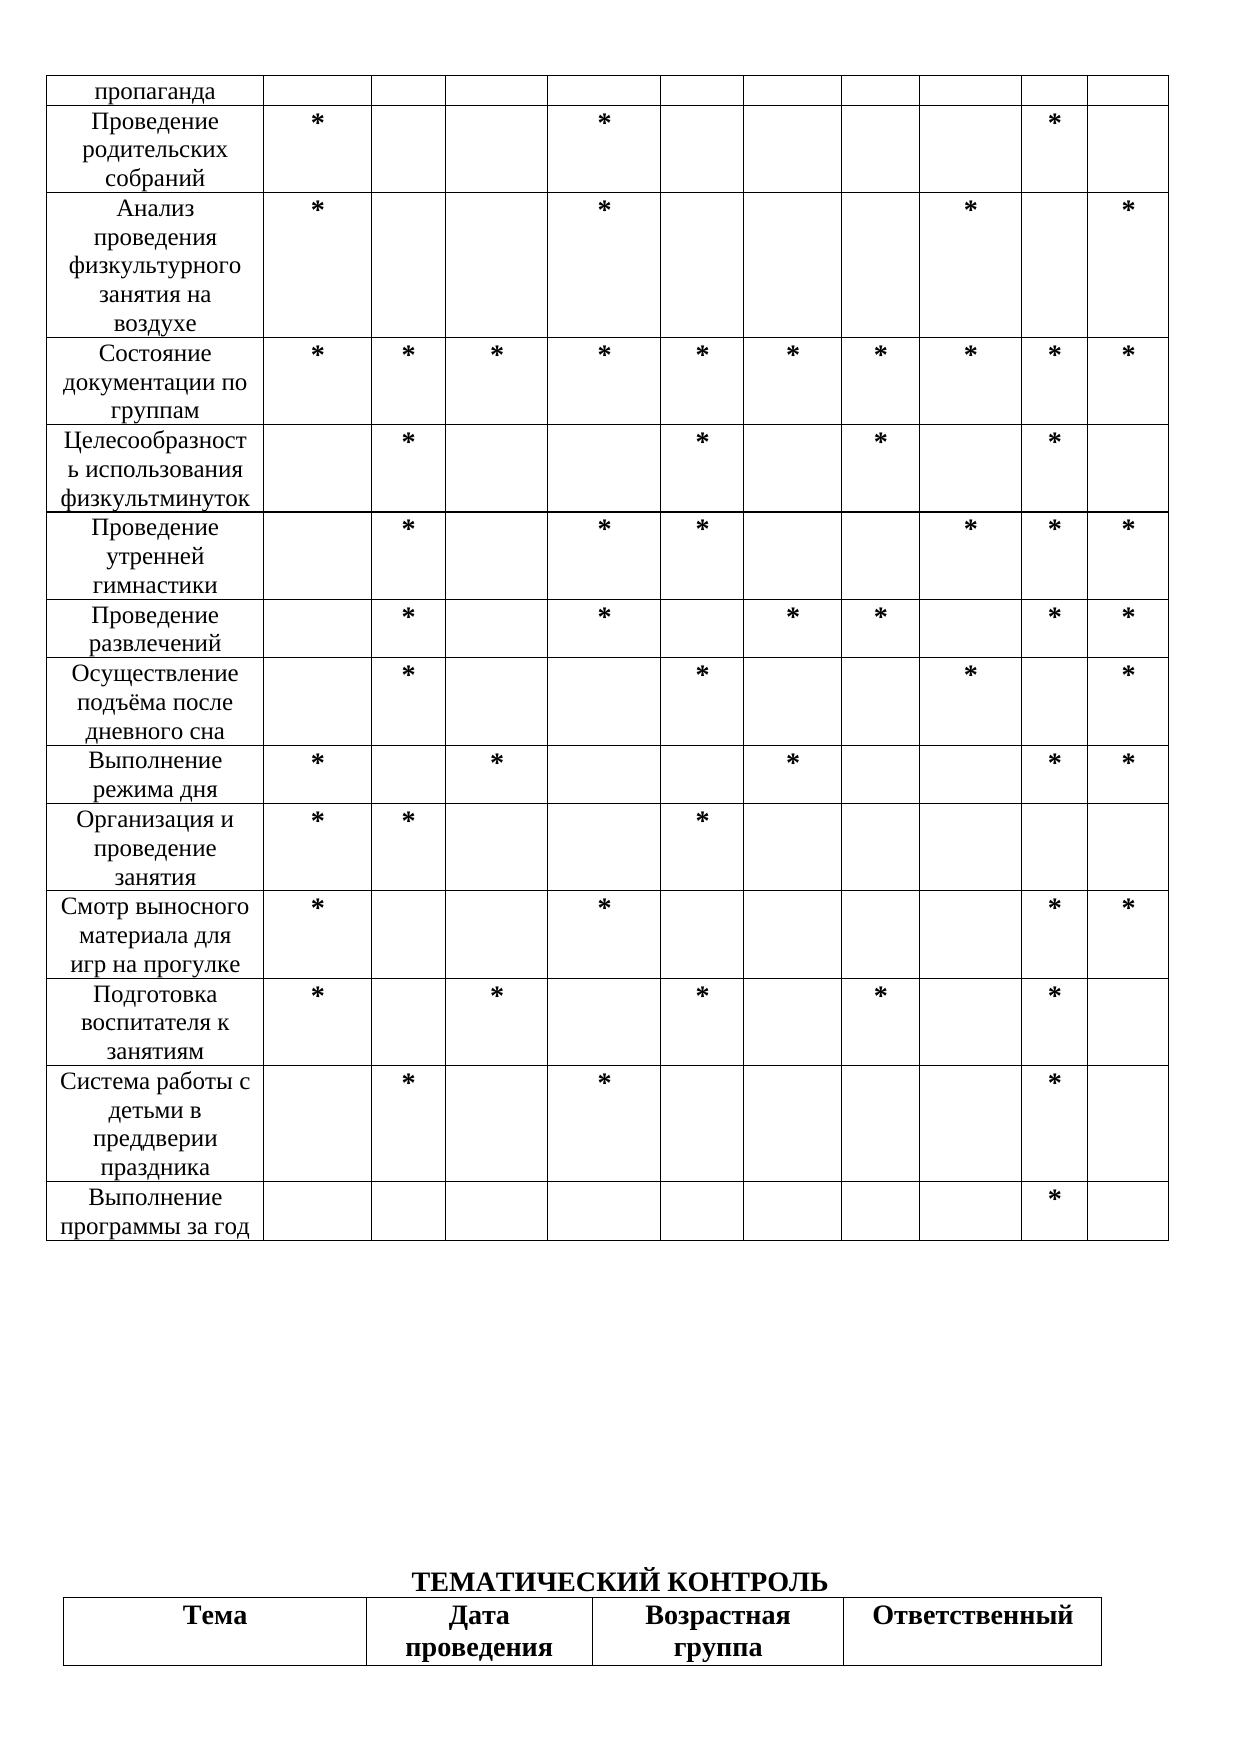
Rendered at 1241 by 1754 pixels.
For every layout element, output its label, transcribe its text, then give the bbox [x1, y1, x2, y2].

table_header Тема [64, 1598, 366, 1665]
table_cell * [920, 338, 1021, 424]
table_cell [842, 106, 919, 192]
table_cell * [264, 338, 371, 424]
table_cell * [1022, 979, 1087, 1065]
table_cell * [548, 106, 660, 192]
table_cell * [744, 746, 841, 803]
table_cell * [372, 600, 445, 657]
table_cell * [1088, 76, 1168, 105]
table_cell * [842, 979, 919, 1065]
table_cell [372, 106, 445, 192]
table_cell [842, 513, 919, 599]
table_cell * [842, 425, 919, 511]
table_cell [47, 76, 263, 105]
table_cell [744, 658, 841, 744]
table_cell * [372, 1066, 445, 1181]
table_cell [1022, 76, 1087, 105]
table_cell * [446, 979, 547, 1065]
table_cell * [920, 513, 1021, 599]
table_cell * [1022, 1182, 1087, 1239]
table_cell [1088, 106, 1168, 192]
table_cell [661, 746, 743, 803]
table_cell [446, 106, 547, 192]
table_cell * [1088, 193, 1168, 337]
table_cell * [372, 804, 445, 890]
table_cell * [661, 658, 743, 744]
table_cell [264, 425, 371, 511]
table_cell * [920, 193, 1021, 337]
table_cell [264, 600, 371, 657]
table_cell [744, 804, 841, 890]
table_cell [842, 1066, 919, 1181]
table_cell [264, 1066, 371, 1181]
table_cell [920, 979, 1021, 1065]
table_cell * [661, 338, 743, 424]
table_cell [661, 600, 743, 657]
table_cell [372, 193, 445, 337]
table_cell * [1022, 891, 1087, 978]
table_cell * [264, 193, 371, 337]
table_cell [920, 425, 1021, 511]
table_cell [372, 746, 445, 803]
table_cell * [264, 804, 371, 890]
table_cell * [1022, 600, 1087, 657]
table_cell [1022, 193, 1087, 337]
table_cell [446, 76, 547, 105]
table_cell [842, 746, 919, 803]
table_cell [446, 425, 547, 511]
table_cell Смотр выносного материала для игр на прогулке [47, 891, 263, 978]
table_cell [548, 804, 660, 890]
table_cell * [372, 425, 445, 511]
table_cell Анализ проведения физкультурного занятия на воздухе [47, 193, 263, 337]
table_cell [920, 746, 1021, 803]
table_cell * [842, 338, 919, 424]
table_cell [661, 193, 743, 337]
table_cell * [920, 658, 1021, 744]
table_cell Состояние документации по группам [47, 338, 263, 424]
table_cell [842, 658, 919, 744]
table_cell [548, 658, 660, 744]
table_cell [920, 1066, 1021, 1181]
table_cell [446, 891, 547, 978]
table_cell [548, 425, 660, 511]
table_cell * [1088, 746, 1168, 803]
table_cell [1088, 804, 1168, 890]
table_cell [446, 600, 547, 657]
table_cell * [1088, 891, 1168, 978]
table_cell [920, 76, 1021, 105]
table_cell [744, 1066, 841, 1181]
table_cell [842, 193, 919, 337]
table_cell [661, 106, 743, 192]
table_cell [264, 513, 371, 599]
table_cell [1022, 804, 1087, 890]
table_cell [920, 804, 1021, 890]
table_cell * [264, 106, 371, 192]
table_cell * [661, 804, 743, 890]
table_cell Выполнение программы за год [47, 1182, 263, 1239]
table_cell [446, 193, 547, 337]
table_cell [744, 1182, 841, 1239]
table_cell * [372, 658, 445, 744]
table_cell [842, 76, 919, 105]
table_cell * [1022, 106, 1087, 192]
table_cell [842, 804, 919, 890]
table_cell [372, 1182, 445, 1239]
table_cell [264, 658, 371, 744]
table_cell [548, 1182, 660, 1239]
table_cell * [264, 746, 371, 803]
table_header Возрастная группа [593, 1598, 843, 1665]
table_cell [661, 1066, 743, 1181]
table_cell [842, 1182, 919, 1239]
table_cell * [661, 979, 743, 1065]
table_cell [372, 979, 445, 1065]
table_cell Проведение утренней гимнастики [47, 513, 263, 599]
table_cell Система работы с детьми в преддверии праздника [47, 1066, 263, 1181]
table_cell [661, 1182, 743, 1239]
table_cell [446, 804, 547, 890]
table_cell * [744, 600, 841, 657]
table_cell * [264, 979, 371, 1065]
text ТЕМАТИЧЕСКИЙ КОНТРОЛЬ [75, 1564, 1165, 1597]
table_cell Подготовка воспитателя к занятиям [47, 979, 263, 1065]
table_cell Проведение развлечений [47, 600, 263, 657]
table_cell * [548, 1066, 660, 1181]
table_cell [548, 76, 660, 105]
table_cell * [1088, 600, 1168, 657]
table_cell [548, 746, 660, 803]
table_header Дата проведения [367, 1598, 592, 1665]
table_cell * [264, 76, 371, 105]
table_cell [920, 891, 1021, 978]
table_cell [920, 1182, 1021, 1239]
table_cell [1088, 1182, 1168, 1239]
table_cell * [1022, 338, 1087, 424]
table_header Ответственный [844, 1598, 1101, 1665]
table_cell * [1088, 513, 1168, 599]
table_cell [744, 979, 841, 1065]
table_cell [744, 76, 841, 105]
table_cell * [1088, 658, 1168, 744]
table_cell * [548, 891, 660, 978]
table_cell [446, 1182, 547, 1239]
table_cell [446, 513, 547, 599]
table_cell * [548, 193, 660, 337]
table_cell * [446, 746, 547, 803]
table_cell * [1022, 1066, 1087, 1181]
table_cell * [1022, 513, 1087, 599]
table_cell * [1022, 425, 1087, 511]
table_cell [1088, 1066, 1168, 1181]
table_cell * [661, 76, 743, 105]
table_cell [1088, 979, 1168, 1065]
table_cell * [744, 338, 841, 424]
table_cell Проведение родительских собраний [47, 106, 263, 192]
table_cell [264, 1182, 371, 1239]
table_cell * [548, 513, 660, 599]
table_cell * [1088, 338, 1168, 424]
table_cell [744, 513, 841, 599]
table_cell [1088, 425, 1168, 511]
table_cell * [264, 891, 371, 978]
table_cell * [1022, 746, 1087, 803]
table_cell [920, 600, 1021, 657]
table_cell * [372, 513, 445, 599]
table_cell Выполнение режима дня [47, 746, 263, 803]
table_cell Организация и проведение занятия [47, 804, 263, 890]
table_cell * [372, 338, 445, 424]
table_cell [372, 76, 445, 105]
table_cell [661, 891, 743, 978]
table_cell [446, 658, 547, 744]
table_cell * [661, 513, 743, 599]
table_cell [446, 1066, 547, 1181]
table_cell [744, 193, 841, 337]
table_cell * [661, 425, 743, 511]
table_cell * [548, 338, 660, 424]
table_cell [920, 106, 1021, 192]
table_cell [548, 979, 660, 1065]
table_cell * [446, 338, 547, 424]
table_cell [842, 891, 919, 978]
table_cell [744, 425, 841, 511]
table_cell [372, 891, 445, 978]
table_cell [744, 891, 841, 978]
table_cell [744, 106, 841, 192]
table_cell [1022, 658, 1087, 744]
table_cell Осуществление подъёма после дневного сна [47, 658, 263, 744]
table_cell * [842, 600, 919, 657]
table_cell Целесообразность использования физкультминуток [47, 425, 263, 511]
table_cell * [548, 600, 660, 657]
